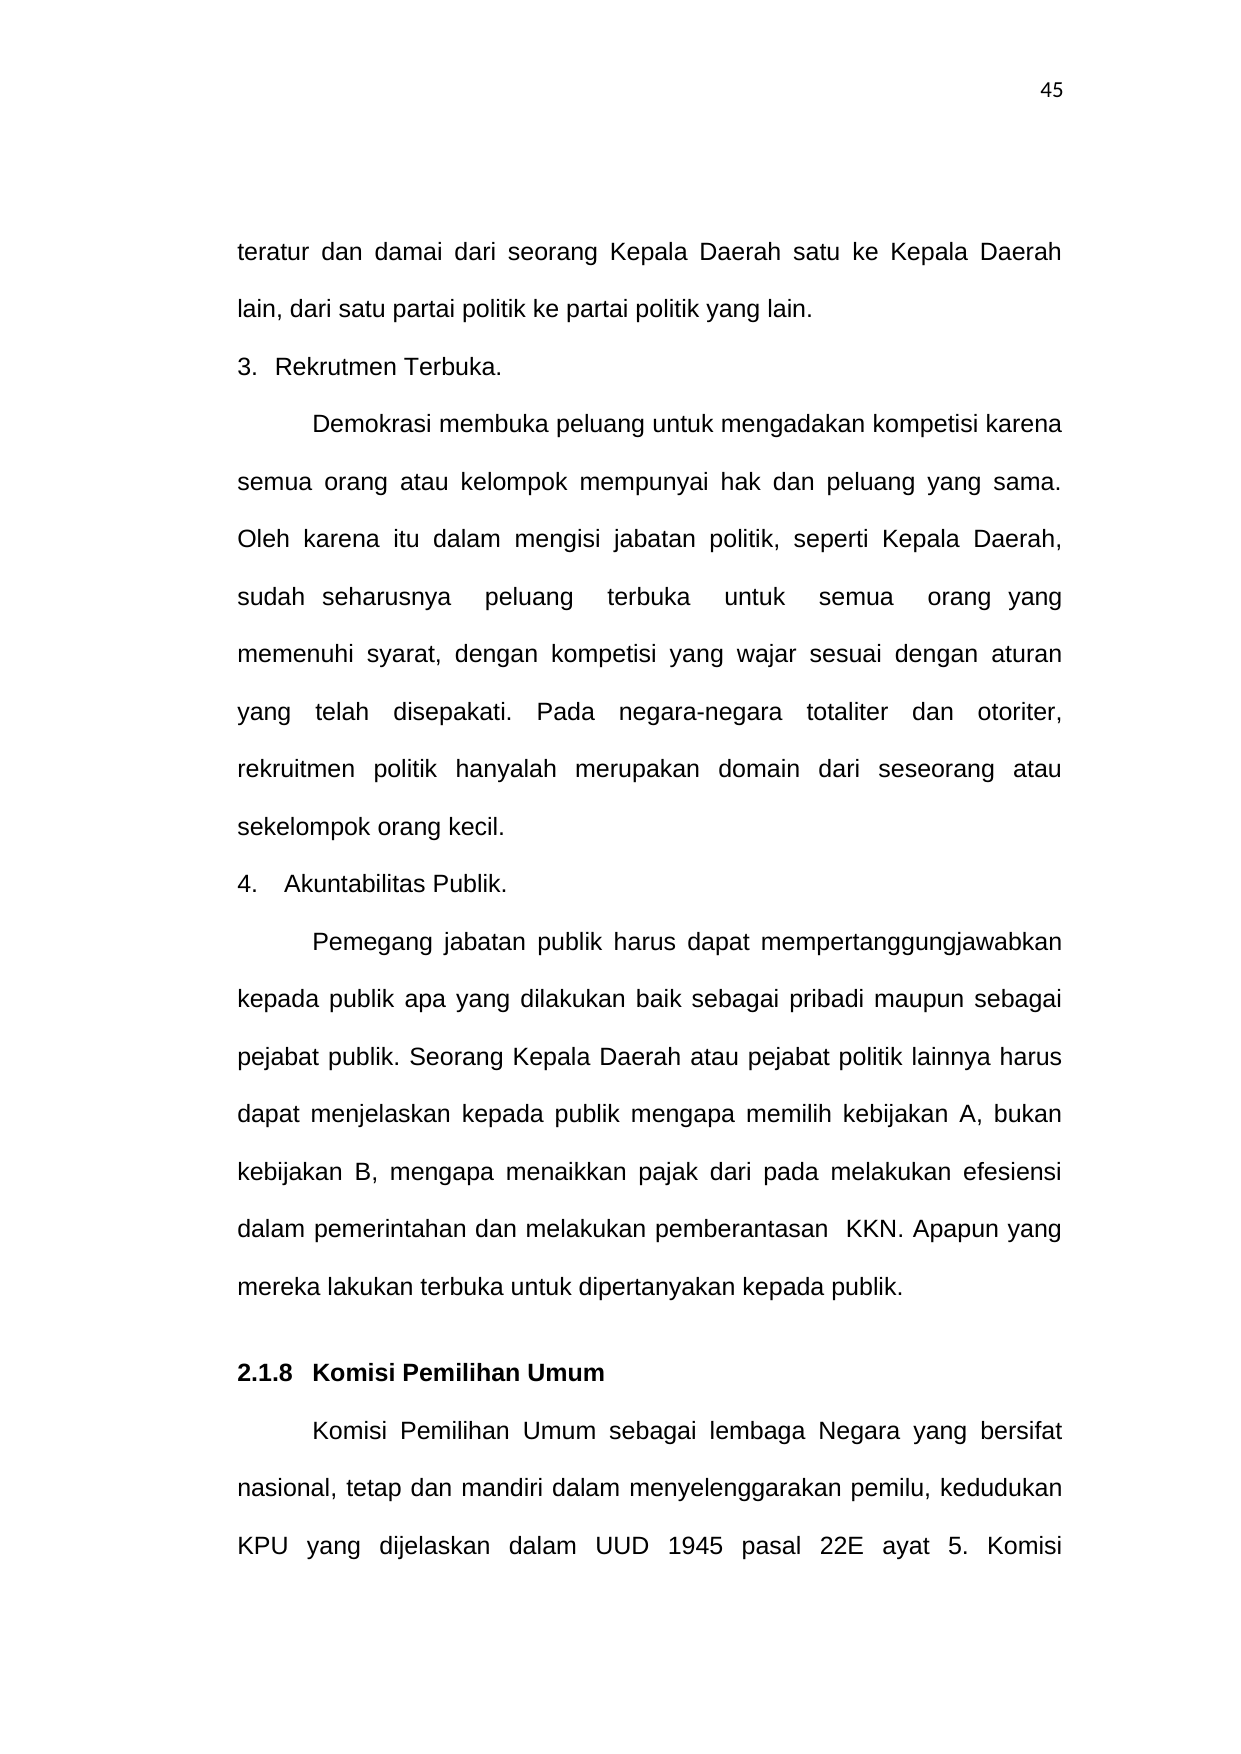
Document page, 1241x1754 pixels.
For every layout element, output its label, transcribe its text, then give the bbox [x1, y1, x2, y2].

list Akuntabilitas Publik. [237, 869, 1063, 898]
text Demokrasi membuka peluang untuk mengadakan kompetisi karena semua orang atau kelompok mempunyai hak dan peluang yang sama. Oleh karena itu dalam mengisi jabatan politik, seperti Kepala Daerah, sudah seharusnya peluang terbuka untuk semua orang yang memenuhi syarat, dengan kompetisi yang wajar sesuai dengan aturan yang telah disepakati. Pada negara-negara totaliter dan otoriter, rekruitmen politik hanyalah merupakan domain dari seseorang atau sekelompok orang kecil. [237, 409, 1063, 841]
list Komisi Pemilihan Umum [237, 1358, 1063, 1387]
list Rekrutmen Terbuka. [237, 352, 1063, 381]
text Pemegang jabatan publik harus dapat mempertanggungjawabkan kepada publik apa yang dilakukan baik sebagai pribadi maupun sebagai pejabat publik. Seorang Kepala Daerah atau pejabat politik lainnya harus dapat menjelaskan kepada publik mengapa memilih kebijakan A, bukan kebijakan B, mengapa menaikkan pajak dari pada melakukan efesiensi dalam pemerintahan dan melakukan pemberantasan KKN. Apapun yang mereka lakukan terbuka untuk dipertanyakan kepada publik. [237, 927, 1063, 1301]
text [237, 1416, 1063, 1559]
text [237, 237, 1063, 323]
